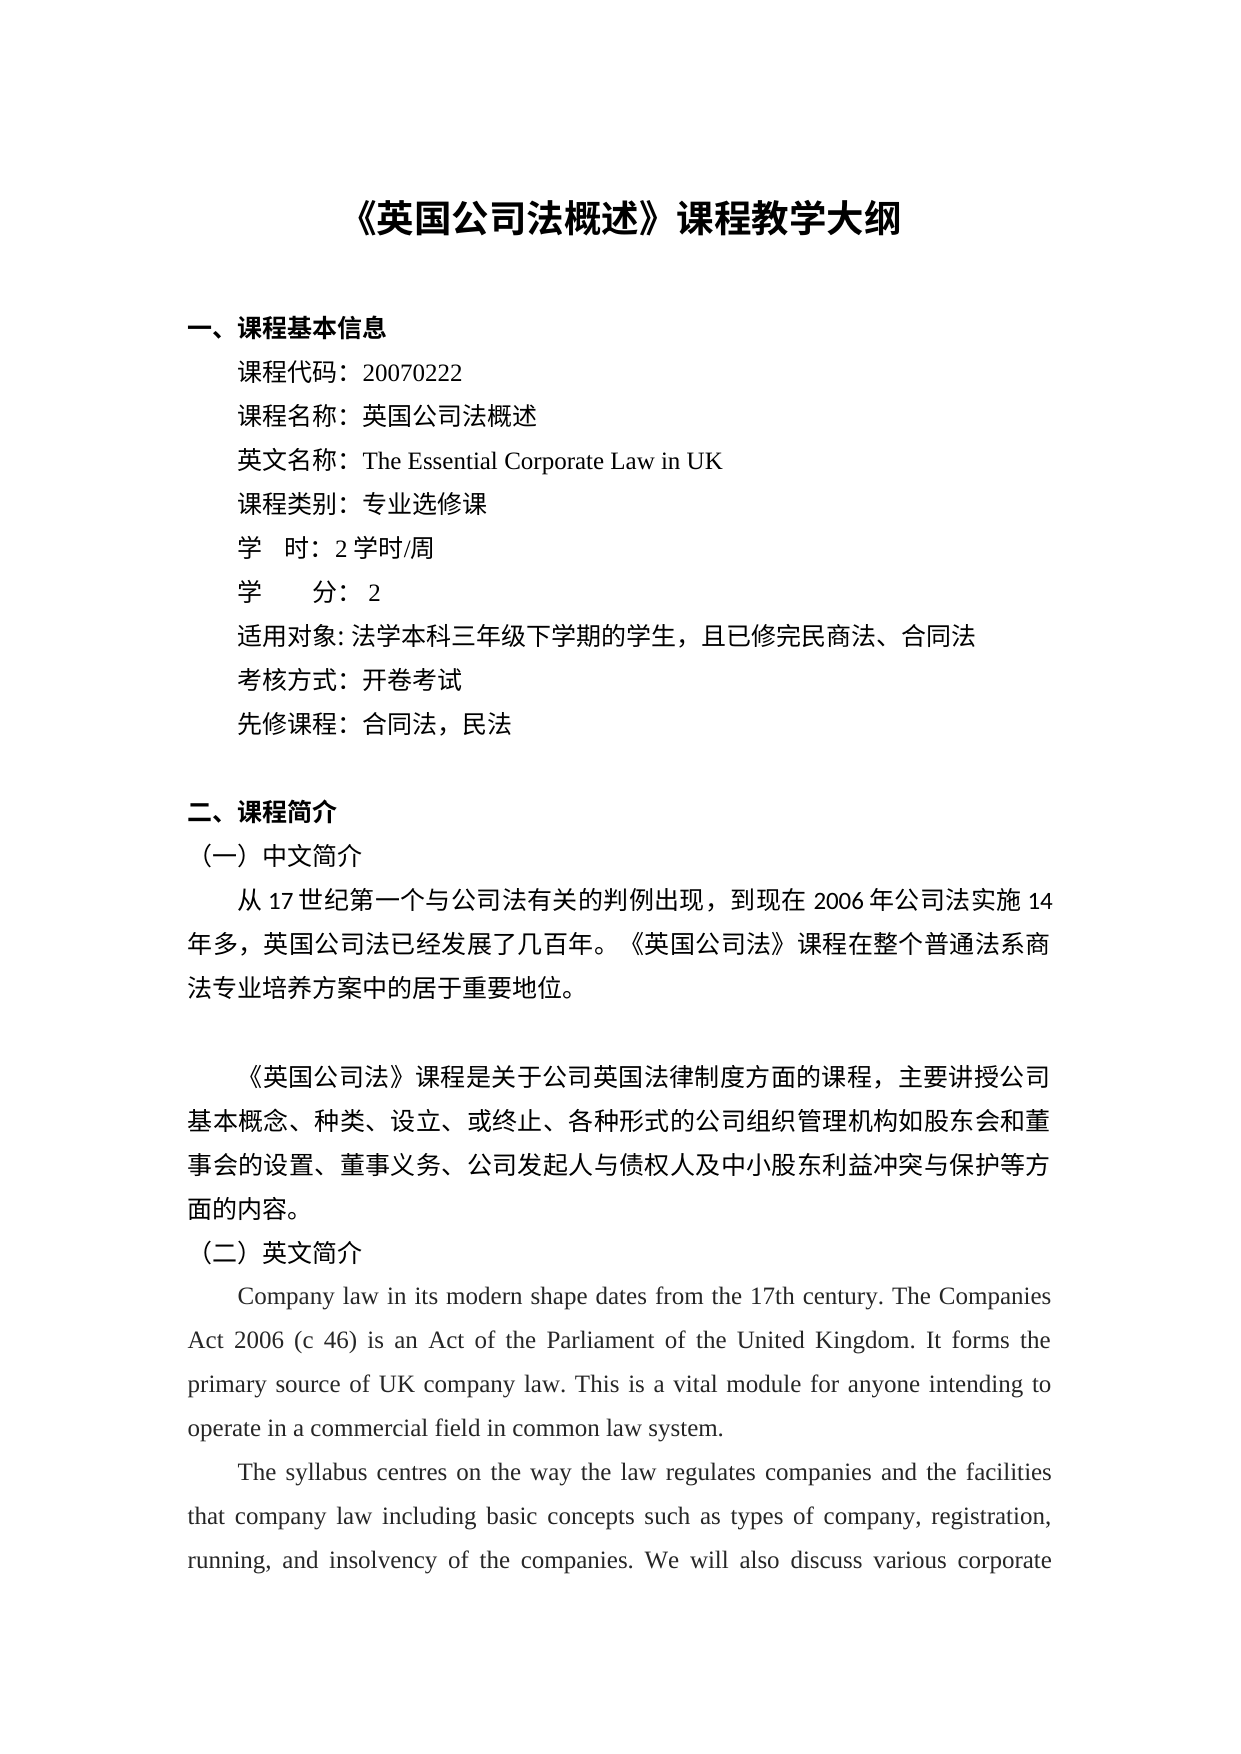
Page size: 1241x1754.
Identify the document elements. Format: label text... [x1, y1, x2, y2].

text 二、课程简介 [187, 789, 1053, 833]
text 课程名称：英国公司法概述 [187, 392, 1053, 436]
text 《英国公司法概述》课程教学大纲 [187, 172, 1053, 260]
text 一、课程基本信息 [187, 304, 1053, 348]
text Company law in its modern shape dates from the 17th century. The Companies Act 2006 (c 46) is an Act of the Parliament of the United Kingdom. It forms the primary source of UK company law. This is a vital module for anyone intending to operate in a commercial field in common law system. [187, 1273, 1053, 1450]
text 《英国公司法》课程是关于公司英国法律制度方面的课程，主要讲授公司基本概念、种类、设立、或终止、各种形式的公司组织管理机构如股东会和董事会的设置、董事义务、公司发起人与债权人及中小股东利益冲突与保护等方面的内容。 [187, 1053, 1053, 1229]
text 学 分： 2 [187, 568, 1053, 613]
text 适用对象: 法学本科三年级下学期的学生，且已修完民商法、合同法 [187, 613, 1053, 657]
text 考核方式：开卷考试 [187, 657, 1053, 701]
text 英文名称：The Essential Corporate Law in UK [187, 436, 1053, 480]
text 课程类别：专业选修课 [187, 480, 1053, 524]
text 学 时：2 学时/周 [187, 524, 1053, 568]
text 课程代码：20070222 [187, 348, 1053, 392]
text 先修课程：合同法，民法 [187, 701, 1053, 745]
text （一）中文简介 [187, 833, 1053, 877]
text 从17世纪第一个与公司法有关的判例出现，到现在2006年公司法实施14年多，英国公司法已经发展了几百年。《英国公司法》课程在整个普通法系商法专业培养方案中的居于重要地位。 [187, 877, 1053, 1009]
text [187, 1450, 1053, 1582]
text （二）英文简介 [187, 1229, 1053, 1273]
